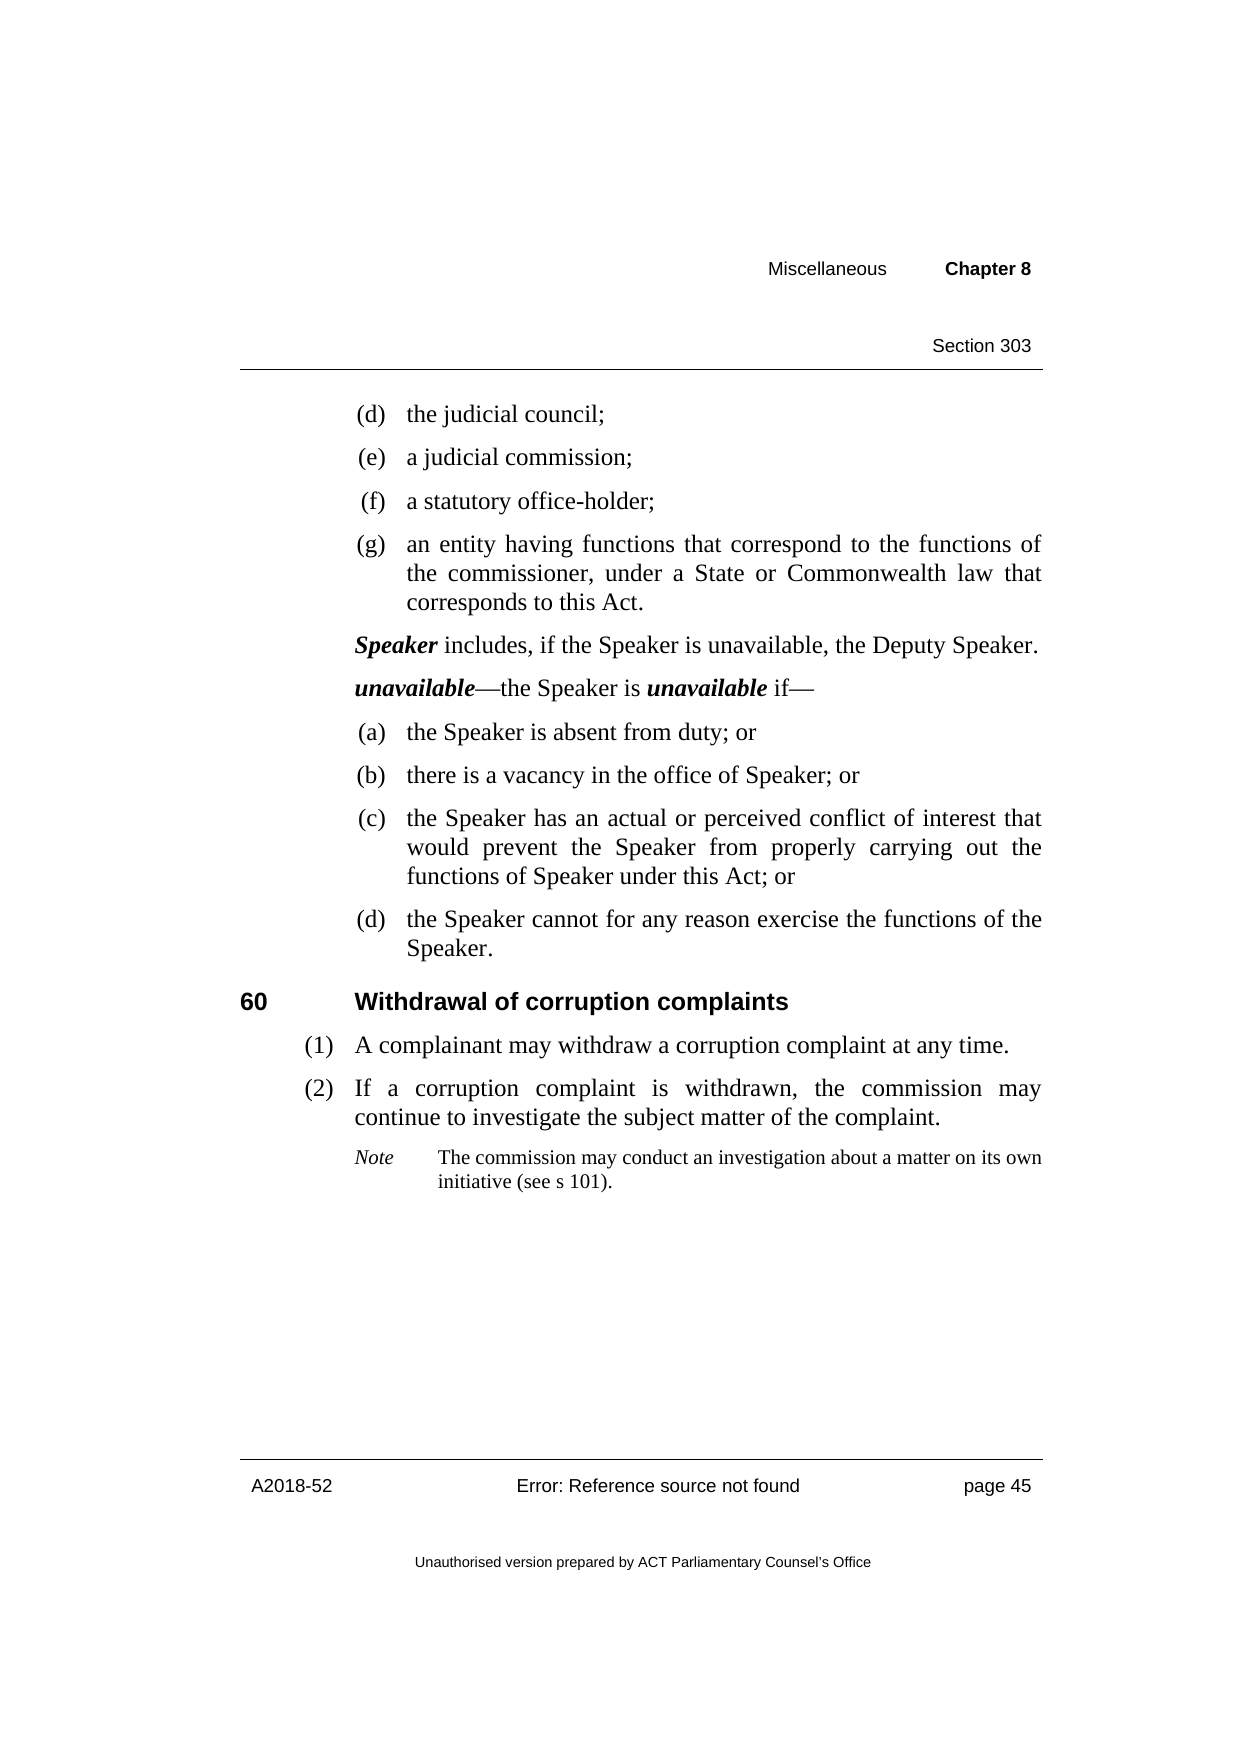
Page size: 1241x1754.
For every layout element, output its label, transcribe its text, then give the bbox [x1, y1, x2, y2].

text (d) the judicial council; [240, 399, 1042, 428]
text 60 Withdrawal of corruption complaints [240, 987, 1042, 1015]
text (c) the Speaker has an actual or perceived conflict of interest that would prevent the Speaker from properly carrying out the functions of Speaker under this Act; or [240, 803, 1042, 889]
text Note The commission may conduct an investigation about a matter on its own initiative (see s 101). [354, 1145, 1042, 1193]
text (a) the Speaker is absent from duty; or [240, 717, 1042, 745]
text (b) there is a vacancy in the office of Speaker; or [240, 760, 1042, 789]
text Speaker includes, if the Speaker is unavailable, the Deputy Speaker. [354, 630, 1042, 659]
text (e) a judicial commission; [240, 442, 1042, 471]
text (1) A complainant may withdraw a corruption complaint at any time. [240, 1030, 1042, 1059]
text (g) an entity having functions that correspond to the functions of the commissioner, under a State or Commonwealth law that corresponds to this Act. [240, 529, 1042, 615]
text (2) If a corruption complaint is withdrawn, the commission may continue to investigate the subject matter of the complaint. [240, 1073, 1042, 1131]
text unavailable—the Speaker is unavailable if— [354, 673, 1042, 702]
text (f) a statutory office-holder; [240, 486, 1042, 514]
text (d) the Speaker cannot for any reason exercise the functions of the Speaker. [240, 904, 1042, 962]
